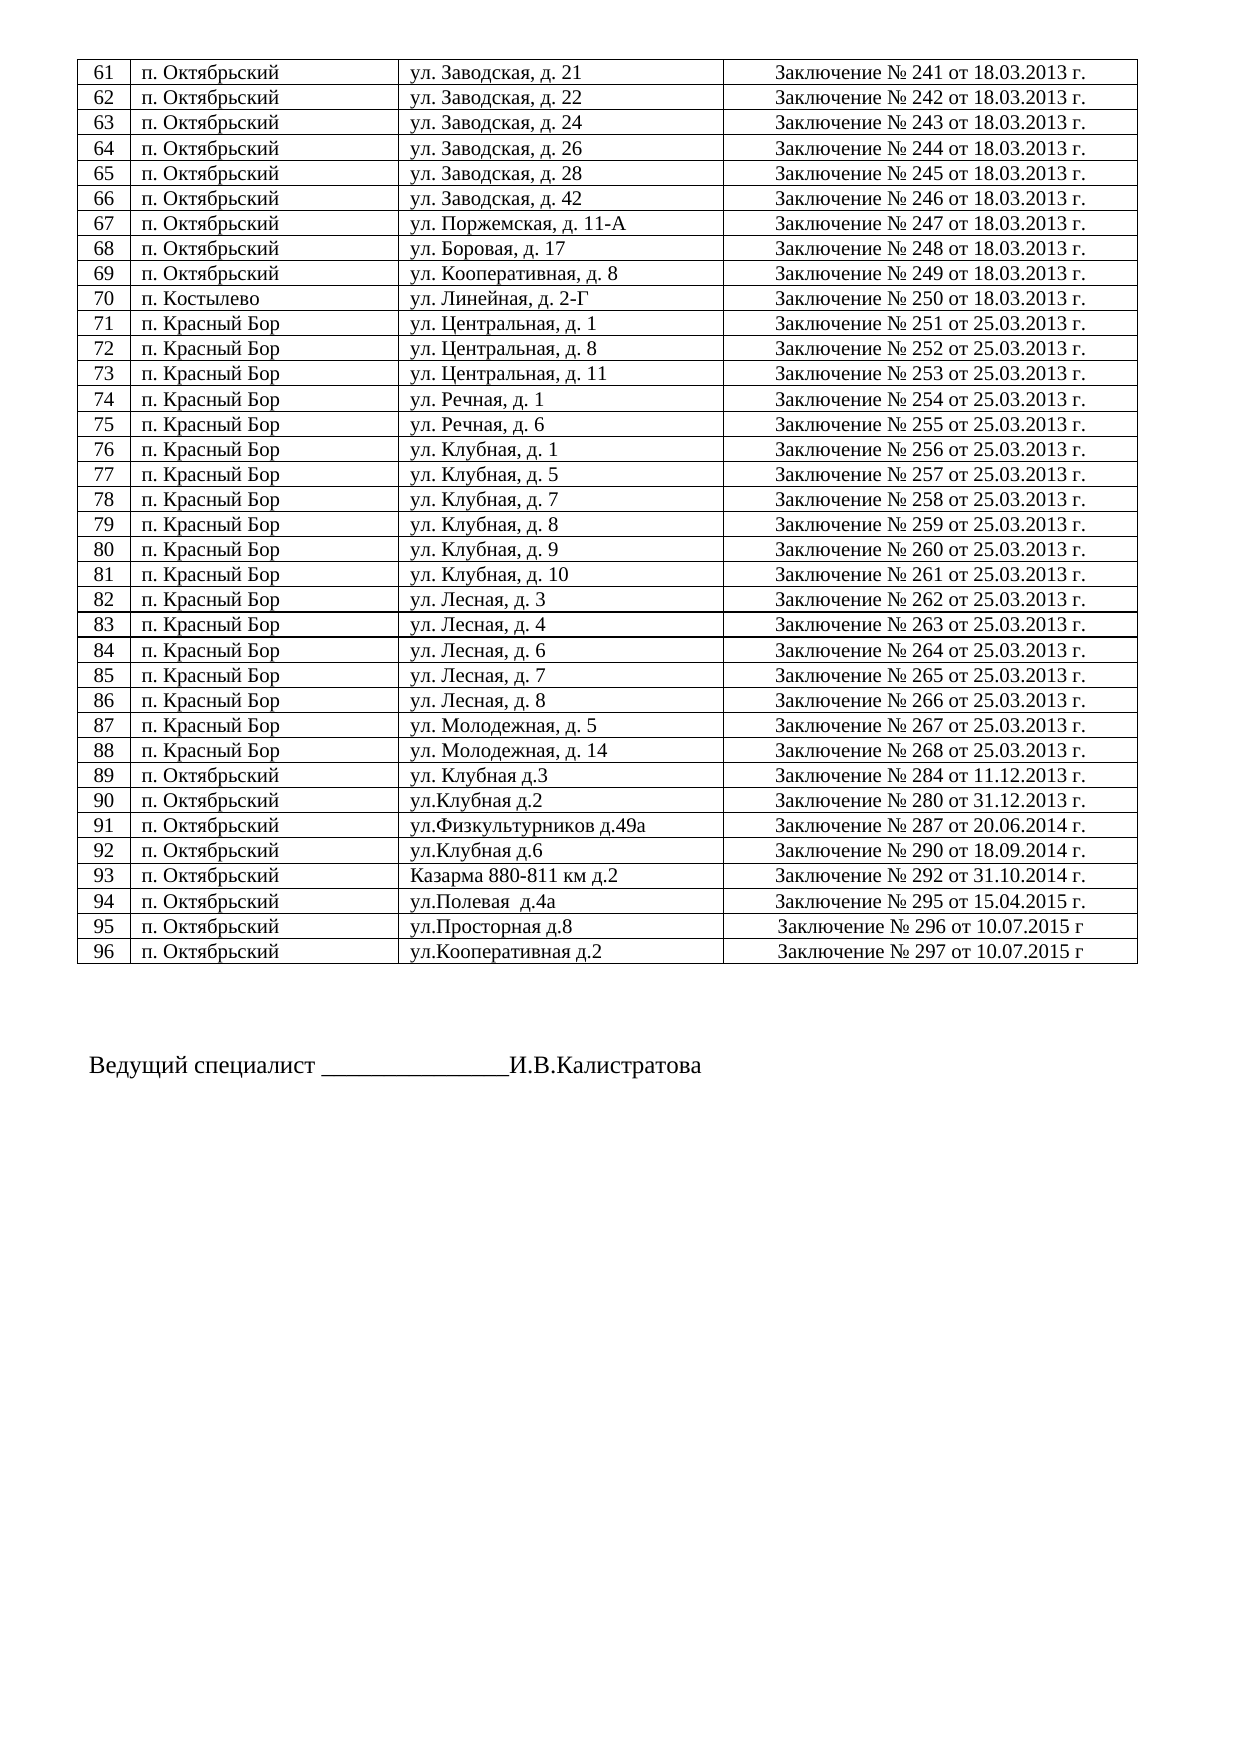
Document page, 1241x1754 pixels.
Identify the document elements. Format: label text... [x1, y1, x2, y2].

table_cell п. Октябрьский [131, 60, 398, 84]
table_cell Заключение № 263 от 25.03.2013 г. [724, 613, 1137, 636]
table_cell Заключение № 243 от 18.03.2013 г. [724, 110, 1137, 134]
table_cell 84 [78, 638, 130, 662]
table_cell ул. Заводская, д. 28 [399, 161, 723, 184]
table_cell Заключение № 244 от 18.03.2013 г. [724, 135, 1137, 159]
table_cell 65 [78, 161, 130, 184]
table_cell Заключение № 241 от 18.03.2013 г. [724, 60, 1137, 84]
table_cell Заключение № 248 от 18.03.2013 г. [724, 236, 1137, 260]
table_cell ул. Лесная, д. 8 [399, 688, 723, 712]
table_cell п. Октябрьский [131, 914, 398, 938]
table_cell ул.Полевая д.4а [399, 889, 723, 913]
table_cell 70 [78, 286, 130, 310]
table_cell ул.Клубная д.6 [399, 838, 723, 862]
table_cell 72 [78, 336, 130, 360]
table_cell Заключение № 268 от 25.03.2013 г. [724, 738, 1137, 762]
table_cell п. Октябрьский [131, 110, 398, 134]
table_cell 79 [78, 512, 130, 536]
table_cell ул. Заводская, д. 21 [399, 60, 723, 84]
table_cell п. Октябрьский [131, 85, 398, 109]
table_cell ул. Лесная, д. 6 [399, 638, 723, 662]
table_cell 78 [78, 487, 130, 511]
table_cell п. Красный Бор [131, 336, 398, 360]
table_cell п. Октябрьский [131, 211, 398, 235]
table_cell Заключение № 247 от 18.03.2013 г. [724, 211, 1137, 235]
table_cell ул. Заводская, д. 42 [399, 186, 723, 210]
table_cell 90 [78, 788, 130, 812]
table_cell 74 [78, 386, 130, 411]
table_cell п. Красный Бор [131, 537, 398, 561]
table_cell 85 [78, 663, 130, 687]
table_cell ул. Лесная, д. 3 [399, 587, 723, 611]
table_cell ул. Клубная, д. 9 [399, 537, 723, 561]
table_cell 64 [78, 135, 130, 159]
table_cell ул. Клубная, д. 10 [399, 562, 723, 586]
table_cell Заключение № 260 от 25.03.2013 г. [724, 537, 1137, 561]
table_cell ул. Заводская, д. 26 [399, 135, 723, 159]
table_cell 86 [78, 688, 130, 712]
table_cell п. Красный Бор [131, 613, 398, 636]
table_cell Заключение № 253 от 25.03.2013 г. [724, 361, 1137, 385]
table_cell ул.Кооперативная д.2 [399, 939, 723, 963]
table_cell 80 [78, 537, 130, 561]
table_cell ул. Клубная д.3 [399, 763, 723, 787]
table_cell Заключение № 254 от 25.03.2013 г. [724, 386, 1137, 411]
table_cell Заключение № 246 от 18.03.2013 г. [724, 186, 1137, 210]
table_cell 94 [78, 889, 130, 913]
table_cell ул. Молодежная, д. 5 [399, 713, 723, 737]
table_cell ул. Заводская, д. 22 [399, 85, 723, 109]
table_cell 81 [78, 562, 130, 586]
table_cell 75 [78, 412, 130, 436]
table_cell Заключение № 252 от 25.03.2013 г. [724, 336, 1137, 360]
table_cell Заключение № 250 от 18.03.2013 г. [724, 286, 1137, 310]
table_cell ул.Физкультурников д.49а [399, 813, 723, 837]
table_cell Заключение № 261 от 25.03.2013 г. [724, 562, 1137, 586]
table_cell Заключение № 295 от 15.04.2015 г. [724, 889, 1137, 913]
table_cell 93 [78, 864, 130, 887]
table_cell Заключение № 258 от 25.03.2013 г. [724, 487, 1137, 511]
table_cell п. Октябрьский [131, 939, 398, 963]
table_cell 89 [78, 763, 130, 787]
table_cell Заключение № 264 от 25.03.2013 г. [724, 638, 1137, 662]
table_cell ул. Заводская, д. 24 [399, 110, 723, 134]
table_cell 87 [78, 713, 130, 737]
table_cell Заключение № 257 от 25.03.2013 г. [724, 462, 1137, 486]
table_cell п. Красный Бор [131, 587, 398, 611]
table_cell ул. Боровая, д. 17 [399, 236, 723, 260]
table_cell п. Красный Бор [131, 437, 398, 461]
table_cell ул. Лесная, д. 7 [399, 663, 723, 687]
table_cell 91 [78, 813, 130, 837]
table_cell ул. Центральная, д. 1 [399, 311, 723, 335]
table_cell п. Костылево [131, 286, 398, 310]
table_cell п. Красный Бор [131, 638, 398, 662]
table_cell 92 [78, 838, 130, 862]
table_cell ул.Клубная д.2 [399, 788, 723, 812]
table_cell Заключение № 256 от 25.03.2013 г. [724, 437, 1137, 461]
table_cell Заключение № 249 от 18.03.2013 г. [724, 261, 1137, 285]
table_cell п. Красный Бор [131, 512, 398, 536]
table_cell Заключение № 267 от 25.03.2013 г. [724, 713, 1137, 737]
table_cell п. Красный Бор [131, 713, 398, 737]
table_cell Заключение № 292 от 31.10.2014 г. [724, 864, 1137, 887]
table_cell ул. Клубная, д. 8 [399, 512, 723, 536]
table_cell 66 [78, 186, 130, 210]
table_cell п. Красный Бор [131, 412, 398, 436]
table_cell ул. Линейная, д. 2-Г [399, 286, 723, 310]
table_cell 77 [78, 462, 130, 486]
table_cell ул. Клубная, д. 7 [399, 487, 723, 511]
table_cell Заключение № 287 от 20.06.2014 г. [724, 813, 1137, 837]
table_cell ул. Клубная, д. 1 [399, 437, 723, 461]
table_cell п. Октябрьский [131, 788, 398, 812]
table_cell 63 [78, 110, 130, 134]
table_cell Заключение № 251 от 25.03.2013 г. [724, 311, 1137, 335]
table_cell п. Красный Бор [131, 386, 398, 411]
table_cell Заключение № 284 от 11.12.2013 г. [724, 763, 1137, 787]
table_cell п. Октябрьский [131, 261, 398, 285]
table_cell п. Красный Бор [131, 663, 398, 687]
table_cell 68 [78, 236, 130, 260]
table_cell п. Красный Бор [131, 688, 398, 712]
table_cell ул. Центральная, д. 8 [399, 336, 723, 360]
table_cell п. Красный Бор [131, 738, 398, 762]
table_cell Заключение № 297 от 10.07.2015 г [724, 939, 1137, 963]
table_cell п. Октябрьский [131, 236, 398, 260]
table_cell ул. Речная, д. 6 [399, 412, 723, 436]
table_cell Заключение № 280 от 31.12.2013 г. [724, 788, 1137, 812]
table_cell ул.Просторная д.8 [399, 914, 723, 938]
table_cell п. Октябрьский [131, 161, 398, 184]
table_cell Заключение № 290 от 18.09.2014 г. [724, 838, 1137, 862]
table_cell 73 [78, 361, 130, 385]
table_cell Казарма 880-811 км д.2 [399, 864, 723, 887]
table_cell ул. Лесная, д. 4 [399, 613, 723, 636]
table_cell Заключение № 242 от 18.03.2013 г. [724, 85, 1137, 109]
table_cell п. Октябрьский [131, 889, 398, 913]
table_cell ул. Центральная, д. 11 [399, 361, 723, 385]
text Ведущий специалист _______________И.В.Калистратова [89, 1050, 1181, 1079]
table_cell Заключение № 245 от 18.03.2013 г. [724, 161, 1137, 184]
table_cell Заключение № 296 от 10.07.2015 г [724, 914, 1137, 938]
table_cell Заключение № 255 от 25.03.2013 г. [724, 412, 1137, 436]
table_cell п. Октябрьский [131, 864, 398, 887]
table_cell 96 [78, 939, 130, 963]
table_cell Заключение № 266 от 25.03.2013 г. [724, 688, 1137, 712]
table_cell 61 [78, 60, 130, 84]
table_cell п. Октябрьский [131, 186, 398, 210]
table_cell п. Красный Бор [131, 311, 398, 335]
table_cell 95 [78, 914, 130, 938]
table_cell 88 [78, 738, 130, 762]
table_cell ул. Клубная, д. 5 [399, 462, 723, 486]
table_cell Заключение № 265 от 25.03.2013 г. [724, 663, 1137, 687]
table_cell п. Красный Бор [131, 562, 398, 586]
table_cell п. Красный Бор [131, 487, 398, 511]
table_cell ул. Кооперативная, д. 8 [399, 261, 723, 285]
table_cell п. Октябрьский [131, 838, 398, 862]
table_cell ул. Речная, д. 1 [399, 386, 723, 411]
table_cell п. Красный Бор [131, 361, 398, 385]
table_cell п. Октябрьский [131, 135, 398, 159]
table_cell Заключение № 262 от 25.03.2013 г. [724, 587, 1137, 611]
table_cell ул. Поржемская, д. 11-А [399, 211, 723, 235]
table_cell Заключение № 259 от 25.03.2013 г. [724, 512, 1137, 536]
table_cell п. Октябрьский [131, 813, 398, 837]
table_cell п. Октябрьский [131, 763, 398, 787]
table_cell 71 [78, 311, 130, 335]
table_cell 69 [78, 261, 130, 285]
table_cell 67 [78, 211, 130, 235]
table_cell 83 [78, 613, 130, 636]
table_cell ул. Молодежная, д. 14 [399, 738, 723, 762]
table_cell 82 [78, 587, 130, 611]
table_cell 76 [78, 437, 130, 461]
table_cell п. Красный Бор [131, 462, 398, 486]
table_cell 62 [78, 85, 130, 109]
